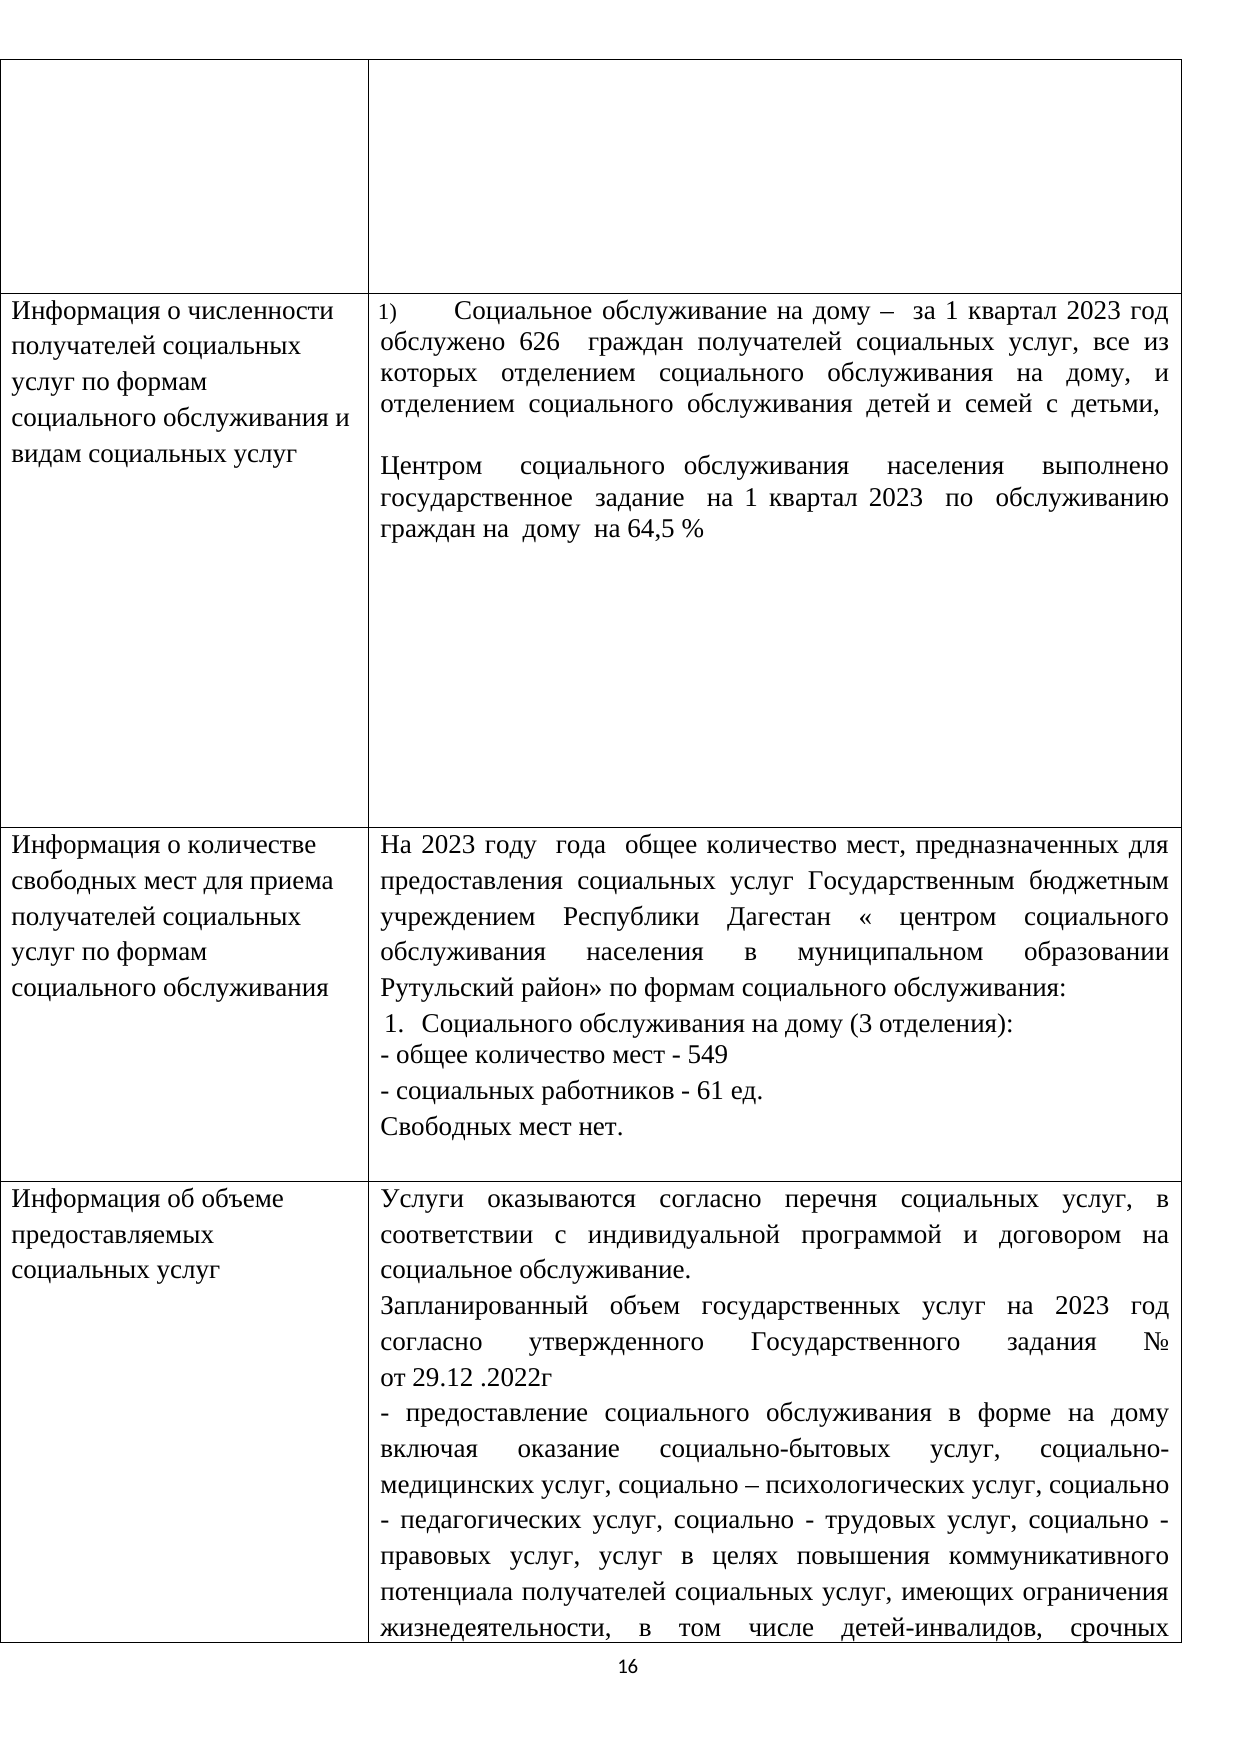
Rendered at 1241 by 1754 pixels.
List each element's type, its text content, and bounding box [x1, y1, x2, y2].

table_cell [369, 1182, 1181, 1642]
table_cell Информация о численности получателей социальных услуг по формам социального обслуживания и видам социальных услуг [1, 294, 368, 827]
table_cell [369, 60, 1181, 293]
table_cell Социальное обслуживание на дому – за 1 квартал 2023 год обслужено 626 граждан получателей социальных услуг, все из которых отделением социального обслуживания на дому, и отделением социального обслуживания детей и семей с детьми, Центром социального обслуживания населения выполнено государственное задание на 1 квартал 2023 по обслуживанию граждан на дому на 64,5 % [369, 294, 1181, 827]
table_cell [1, 60, 368, 293]
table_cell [1, 1182, 368, 1642]
table_cell Информация о количестве свободных мест для приема получателей социальных услуг по формам социального обслуживания [1, 828, 368, 1181]
table_cell На 2023 году года общее количество мест, предназначенных для предоставления социальных услуг Государственным бюджетным учреждением Республики Дагестан « центром социального обслуживания населения в муниципальном образовании Рутульский район» по формам социального обслуживания: Социального обслуживания на дому (3 отделения): - общее количество мест - 549 - социальных работников - 61 ед. Свободных мест нет. [369, 828, 1181, 1181]
